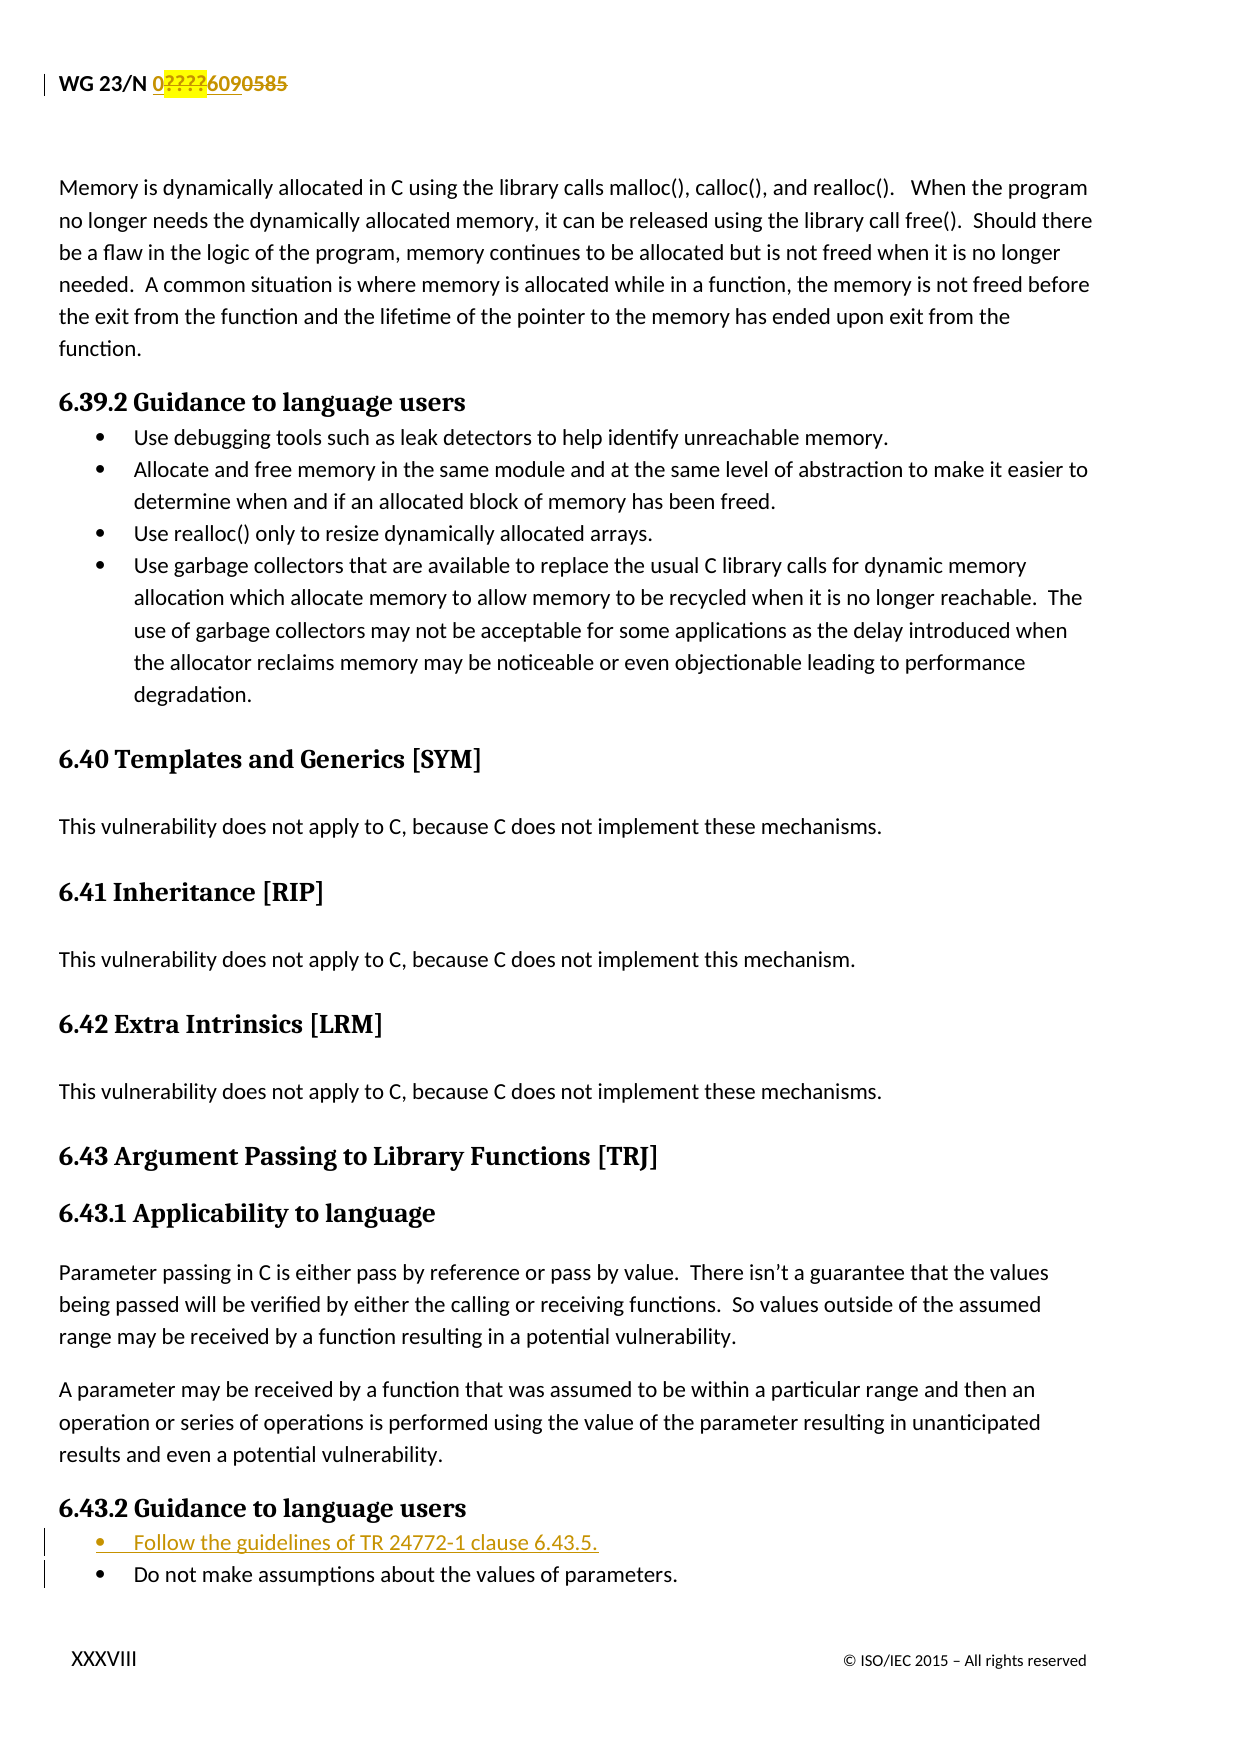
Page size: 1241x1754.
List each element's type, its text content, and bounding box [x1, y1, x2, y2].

list Use debugging tools such as leak detectors to help identify unreachable memory. [96, 423, 1099, 451]
text Parameter passing in C is either pass by reference or pass by value. There isn’t a guarantee that the values being passed will be verified by either the calling or receiving functions. So values outside of the assumed range may be received by a function resulting in a potential vulnerability. [58, 1258, 1099, 1350]
text This vulnerability does not apply to C, because C does not implement these mechanisms. [58, 812, 1099, 840]
subtitle 6.40 Templates and Generics [SYM] [58, 744, 1099, 776]
text Memory is dynamically allocated in C using the library calls malloc(), calloc(), and realloc(). When the program no longer needs the dynamically allocated memory, it can be released using the library call free(). Should there be a flaw in the logic of the program, memory continues to be allocated but is not freed when it is no longer needed. A common situation is where memory is allocated while in a function, the memory is not freed before the exit from the function and the lifetime of the pointer to the memory has ended upon exit from the function. [58, 173, 1099, 362]
list Use garbage collectors that are available to replace the usual C library calls for dynamic memory allocation which allocate memory to allow memory to be recycled when it is no longer reachable. The use of garbage collectors may not be acceptable for some applications as the delay introduced when the allocator reclaims memory may be noticeable or even objectionable leading to performance degradation. [96, 551, 1099, 708]
subtitle 6.43 Argument Passing to Library Functions [TRJ] [58, 1141, 1099, 1172]
list Allocate and free memory in the same module and at the same level of abstraction to make it easier to determine when and if an allocated block of memory has been freed. [96, 455, 1099, 515]
text A parameter may be received by a function that was assumed to be within a particular range and then an operation or series of operations is performed using the value of the parameter resulting in unanticipated results and even a potential vulnerability. [58, 1375, 1099, 1468]
subtitle 6.43.2 Guidance to language users [58, 1493, 1099, 1524]
subtitle 6.42 Extra Intrinsics [LRM] [58, 1009, 1099, 1040]
text This vulnerability does not apply to C, because C does not implement these mechanisms. [58, 1077, 1099, 1105]
list Do not make assumptions about the values of parameters. [96, 1560, 1099, 1588]
text This vulnerability does not apply to C, because C does not implement this mechanism. [58, 945, 1099, 973]
subtitle 6.39.2 Guidance to language users [58, 387, 1099, 419]
list Use realloc() only to resize dynamically allocated arrays. [96, 519, 1099, 547]
subtitle 6.41 Inheritance [RIP] [58, 877, 1099, 908]
subtitle 6.43.1 Applicability to language [58, 1198, 1099, 1229]
